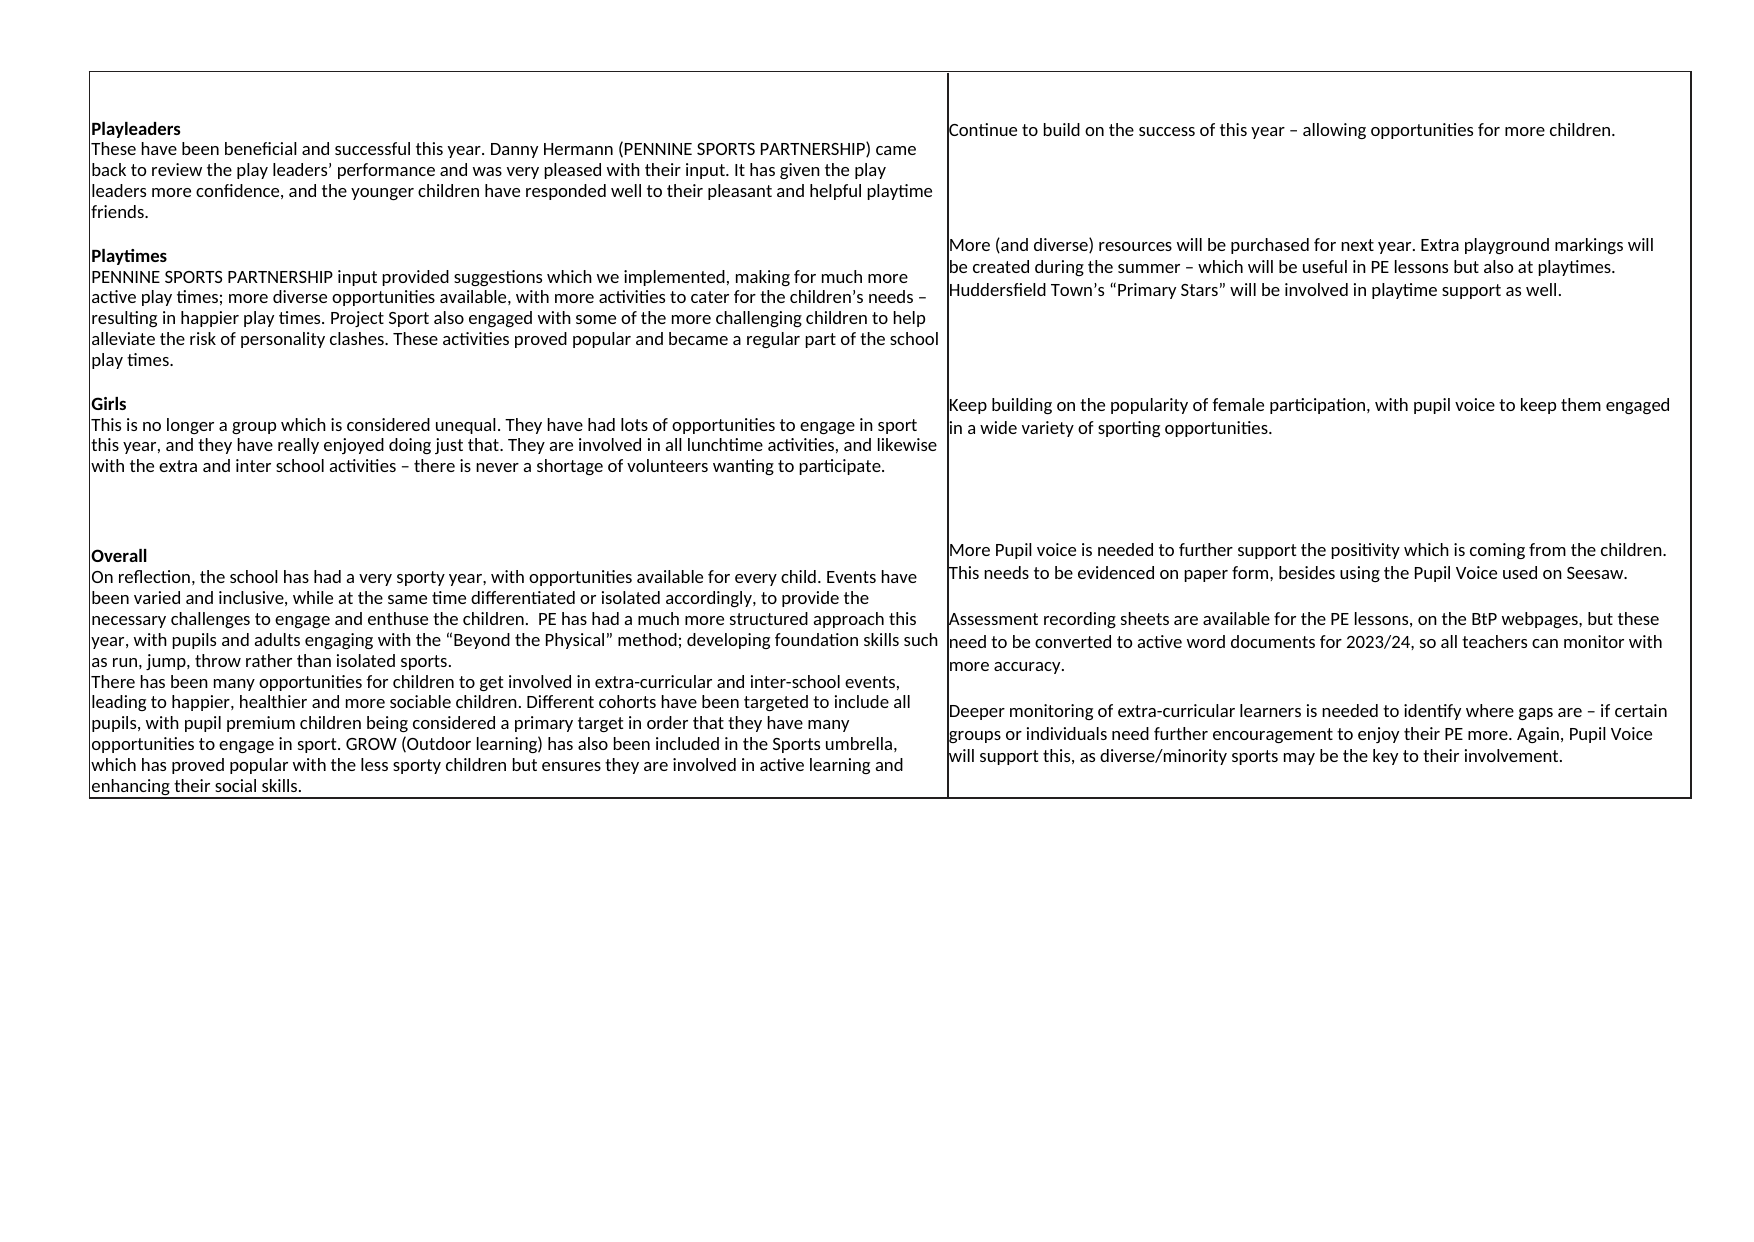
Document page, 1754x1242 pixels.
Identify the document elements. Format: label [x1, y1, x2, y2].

table_cell [949, 72, 1690, 797]
table_cell [90, 72, 948, 797]
